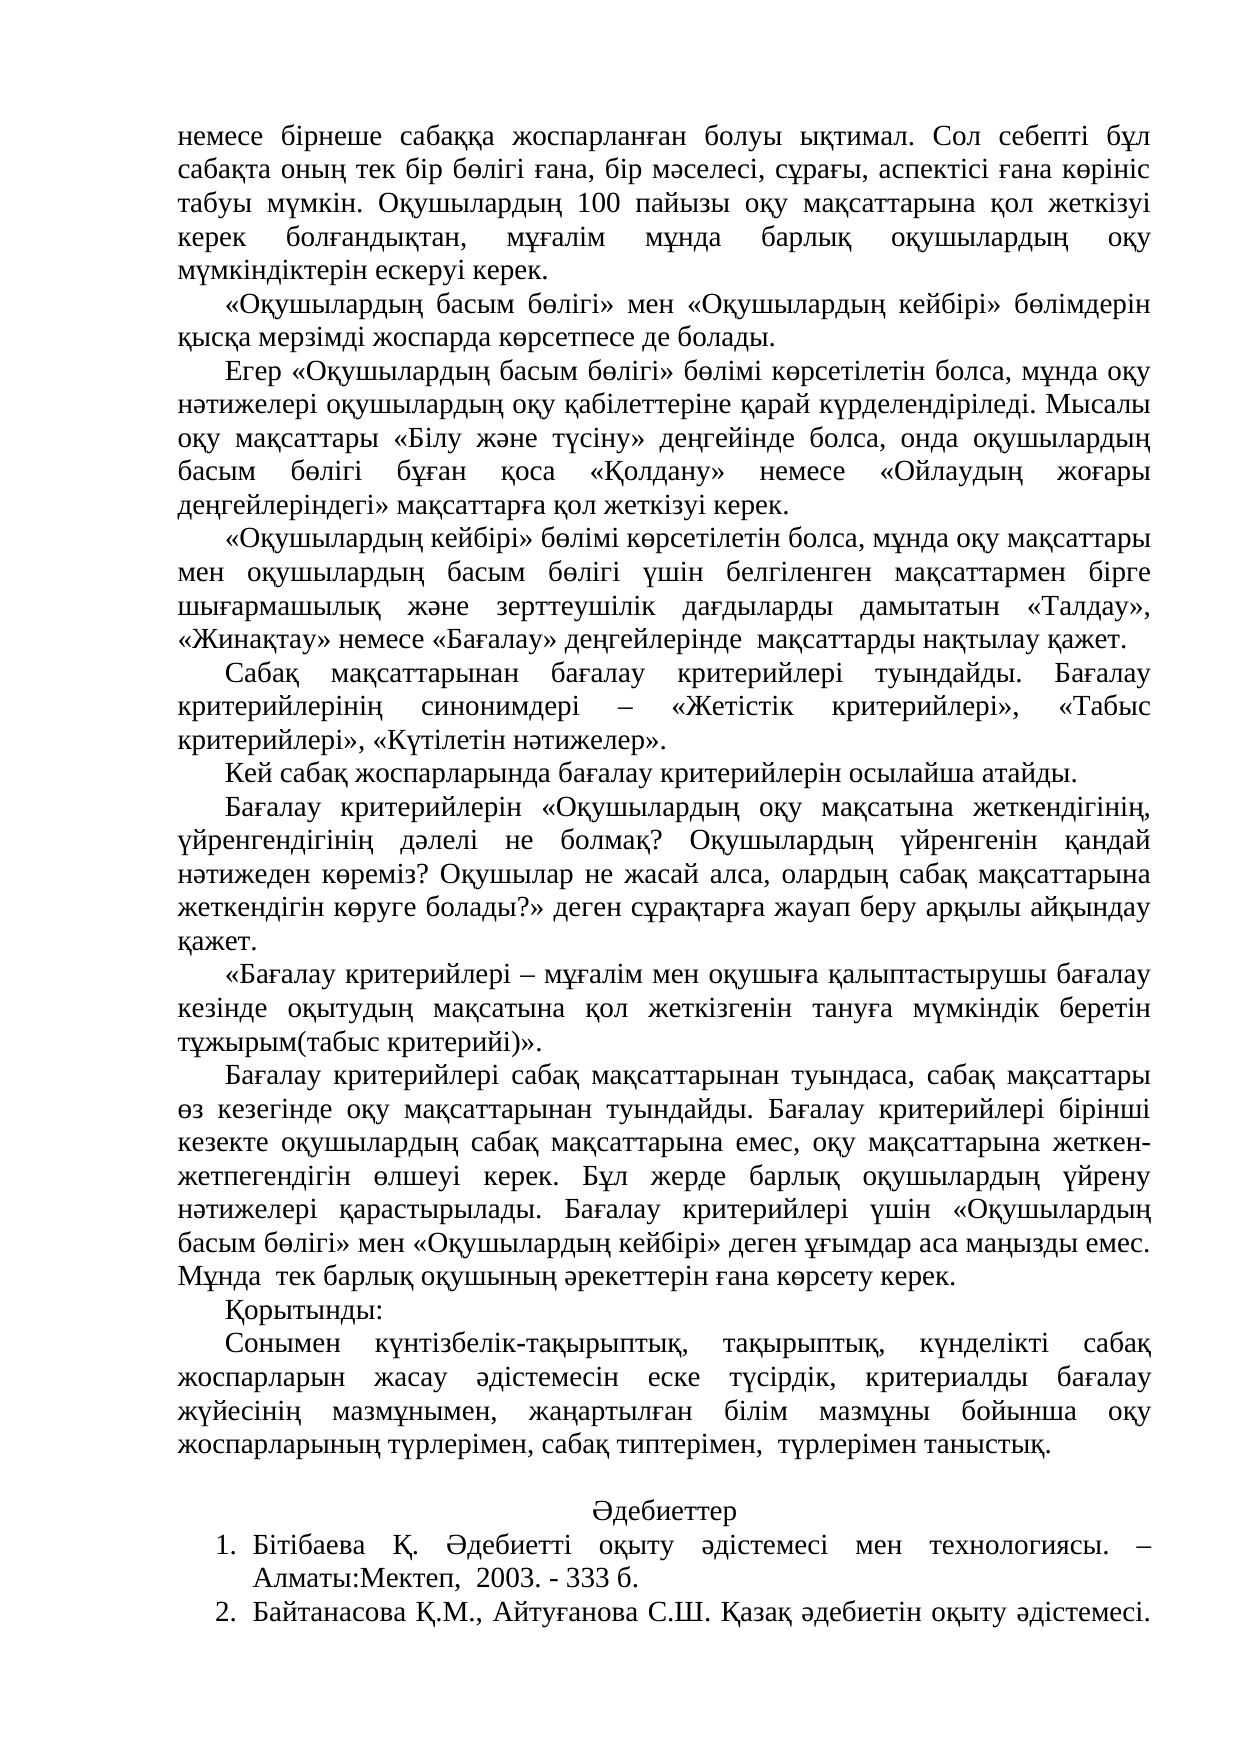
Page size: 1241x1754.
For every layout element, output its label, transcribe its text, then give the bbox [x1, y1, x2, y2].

text «Бағалау критерийлері – мұғалім мен оқушыға қалыптастырушы бағалау кезінде оқытудың мақсатына қол жеткізгенін тануға мүмкіндік беретін тұжырым(табыс критерийі)». [177, 957, 1152, 1057]
text Қорытынды: [177, 1292, 1152, 1326]
list Бітібаева Қ. Әдебиетті оқыту әдістемесі мен технологиясы. – Алматы:Мектеп, 2003. - 333 б. [215, 1527, 1152, 1594]
list Кей сабақ жоспарларында бағалау критерийлерін осылайша атайды. [177, 755, 1152, 789]
list Сабақ мақсаттарынан бағалау критерийлері туындайды. Бағалау критерийлерінің синонимдері – «Жетістік критерийлері», «Табыс критерийлері», «Күтілетін нәтижелер». [177, 655, 1152, 755]
list Бағалау критерийлерін «Оқушылардың оқу мақсатына жеткендігінің, үйренгендігінің дәлелі не болмақ? Оқушылардың үйренгенін қандай нәтижеден көреміз? Оқушылар не жасай алса, олардың сабақ мақсаттарына жеткендігін көруге болады?» деген сұрақтарға жауап беру арқылы айқындау қажет. [177, 789, 1152, 957]
text Әдебиеттер [177, 1493, 1152, 1527]
text Бағалау критерийлері сабақ мақсаттарынан туындаса, сабақ мақсаттары өз кезегінде оқу мақсаттарынан туындайды. Бағалау критерийлері бірінші кезекте оқушылардың сабақ мақсаттарына емес, оқу мақсаттарына жеткен-жетпегендігін өлшеуі керек. Бұл жерде барлық оқушылардың үйрену нәтижелері қарастырылады. Бағалау критерийлері үшін «Оқушылардың басым бөлігі» мен «Оқушылардың кейбірі» деген ұғымдар аса маңызды емес. Мұнда тек барлық оқушының әрекеттерін ғана көрсету керек. [177, 1057, 1152, 1292]
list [177, 118, 1152, 286]
text Сонымен күнтізбелік-тақырыптық, тақырыптық, күнделікті сабақ жоспарларын жасау әдістемесін еске түсірдік, критериалды бағалау жүйесінің мазмұнымен, жаңартылған білім мазмұны бойынша оқу жоспарларының түрлерімен, сабақ типтерімен, түрлерімен таныстық. [177, 1326, 1152, 1460]
list «Оқушылардың кейбірі» бөлімі көрсетілетін болса, мұнда оқу мақсаттары мен оқушылардың басым бөлігі үшін белгіленген мақсаттармен бірге шығармашылық және зерттеушілік дағдыларды дамытатын «Талдау», «Жинақтау» немесе «Бағалау» деңгейлерінде мақсаттарды нақтылау қажет. [177, 521, 1152, 655]
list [215, 1594, 1152, 1627]
list «Оқушылардың басым бөлігі» мен «Оқушылардың кейбірі» бөлімдерін қысқа мерзімді жоспарда көрсетпесе де болады. [177, 286, 1152, 353]
list Егер «Оқушылардың басым бөлігі» бөлімі көрсетілетін болса, мұнда оқу нәтижелері оқушылардың оқу қабілеттеріне қарай күрделендіріледі. Мысалы оқу мақсаттары «Білу және түсіну» деңгейінде болса, онда оқушылардың басым бөлігі бұған қоса «Қолдану» немесе «Ойлаудың жоғары деңгейлеріндегі» мақсаттарға қол жеткізуі керек. [177, 353, 1152, 521]
